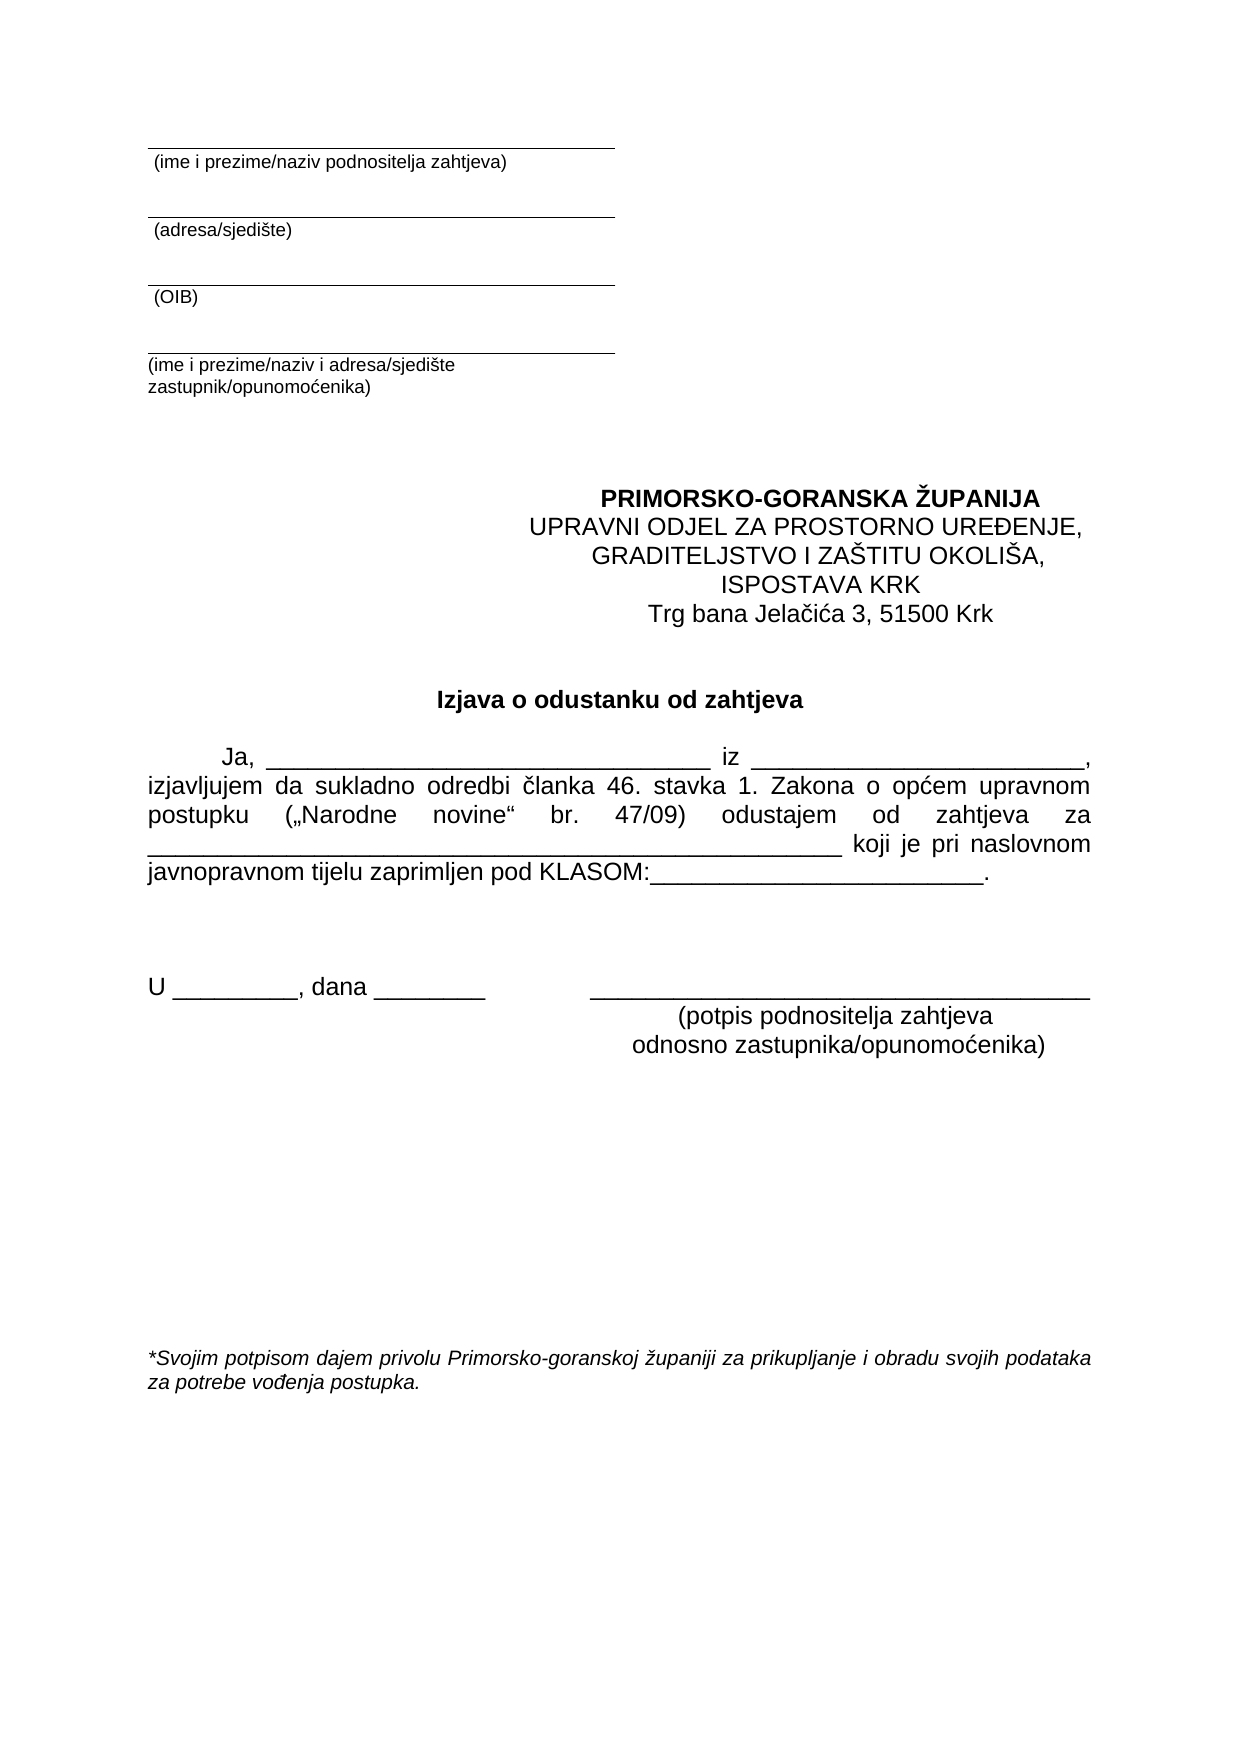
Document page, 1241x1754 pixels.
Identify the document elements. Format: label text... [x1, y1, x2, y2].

text PRIMORSKO-GORANSKA ŽUPANIJA [557, 483, 1084, 512]
text Ja, ________________________________ iz ________________________, izjavljujem da sukladno odredbi članka 46. stavka 1. Zakona o općem upravnom postupku („Narodne novine“ br. 47/09) odustajem od zahtjeva za __________________________________________________ koji je pri naslovnom javnopravnom tijelu zaprimljen pod KLASOM:________________________. [148, 742, 1093, 886]
text Izjava o odustanku od zahtjeva [148, 685, 1093, 713]
text (ime i prezime/naziv i adresa/sjedište zastupnik/opunomoćenika) [148, 354, 615, 397]
text U _________, dana ________ ____________________________________ [148, 972, 1093, 1001]
text (OIB) [148, 286, 615, 308]
text (ime i prezime/naziv podnositelja zahtjeva) [148, 149, 615, 172]
text Trg bana Jelačića 3, 51500 Krk [557, 598, 1084, 627]
text (adresa/sjedište) [148, 218, 615, 240]
text (potpis podnositelja zahtjeva [664, 1001, 1093, 1030]
text UPRAVNI ODJEL ZA PROSTORNO UREĐENJE, [148, 512, 1084, 541]
text ISPOSTAVA KRK [557, 570, 1084, 598]
text *Svojim potpisom dajem privolu Primorsko-goranskoj županiji za prikupljanje i obradu svojih podataka za potrebe vođenja postupka. [148, 1346, 1093, 1394]
text GRADITELJSTVO I ZAŠTITU OKOLIŠA, [148, 541, 1084, 570]
text odnosno zastupnika/opunomoćenika) [590, 1030, 1093, 1058]
